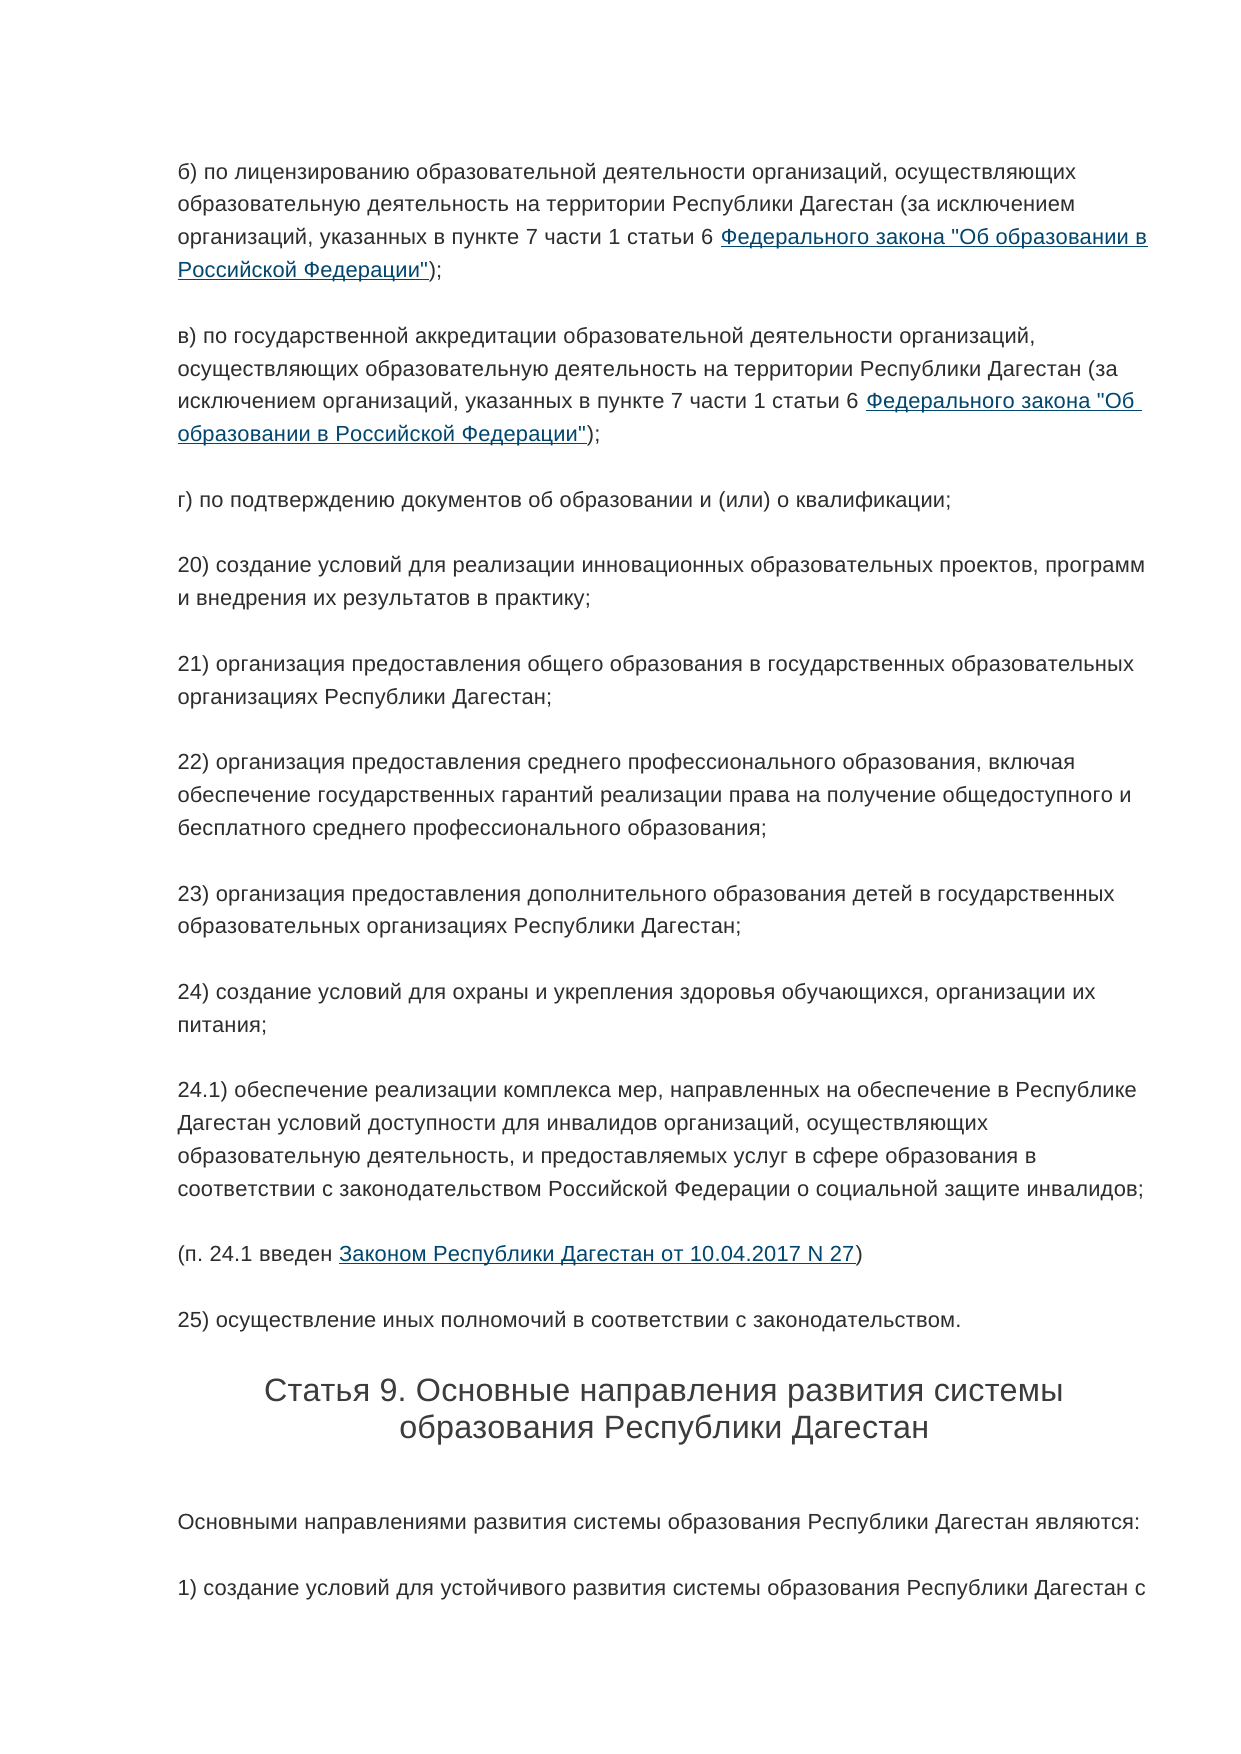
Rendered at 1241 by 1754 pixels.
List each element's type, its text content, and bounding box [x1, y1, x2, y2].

text 20) создание условий для реализации инновационных образовательных проектов, программ и внедрения их результатов в практику; [177, 512, 1152, 610]
text 25) осуществление иных полномочий в соответствии с законодательством. [177, 1267, 1152, 1332]
text г) по подтверждению документов об образовании и (или) о квалификации; [177, 446, 1152, 512]
text (п. 24.1 введен Законом Республики Дагестан от 10.04.2017 N 27) [177, 1201, 1152, 1267]
text 23) организация предоставления дополнительного образования детей в государственных образовательных организациях Республики Дагестан; [177, 840, 1152, 938]
text в) по государственной аккредитации образовательной деятельности организаций, осуществляющих образовательную деятельность на территории Республики Дагестан (за исключением организаций, указанных в пункте 7 части 1 статьи 6 Федерального закона "Об образовании в Российской Федерации"); [177, 282, 1152, 446]
text Основными направлениями развития системы образования Республики Дагестан являются: [177, 1469, 1152, 1534]
text 22) организация предоставления среднего профессионального образования, включая обеспечение государственных гарантий реализации права на получение общедоступного и бесплатного среднего профессионального образования; [177, 709, 1152, 840]
text Статья 9. Основные направления развития системы образования Республики Дагестан [177, 1371, 1152, 1445]
text 24.1) обеспечение реализации комплекса мер, направленных на обеспечение в Республике Дагестан условий доступности для инвалидов организаций, осуществляющих образовательную деятельность, и предоставляемых услуг в сфере образования в соответствии с законодательством Российской Федерации о социальной защите инвалидов; [177, 1037, 1152, 1201]
text 21) организация предоставления общего образования в государственных образовательных организациях Республики Дагестан; [177, 610, 1152, 709]
text б) по лицензированию образовательной деятельности организаций, осуществляющих образовательную деятельность на территории Республики Дагестан (за исключением организаций, указанных в пункте 7 части 1 статьи 6 Федерального закона "Об образовании в Российской Федерации"); [177, 118, 1152, 282]
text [177, 1534, 1152, 1600]
text 24) создание условий для охраны и укрепления здоровья обучающихся, организации их питания; [177, 938, 1152, 1037]
